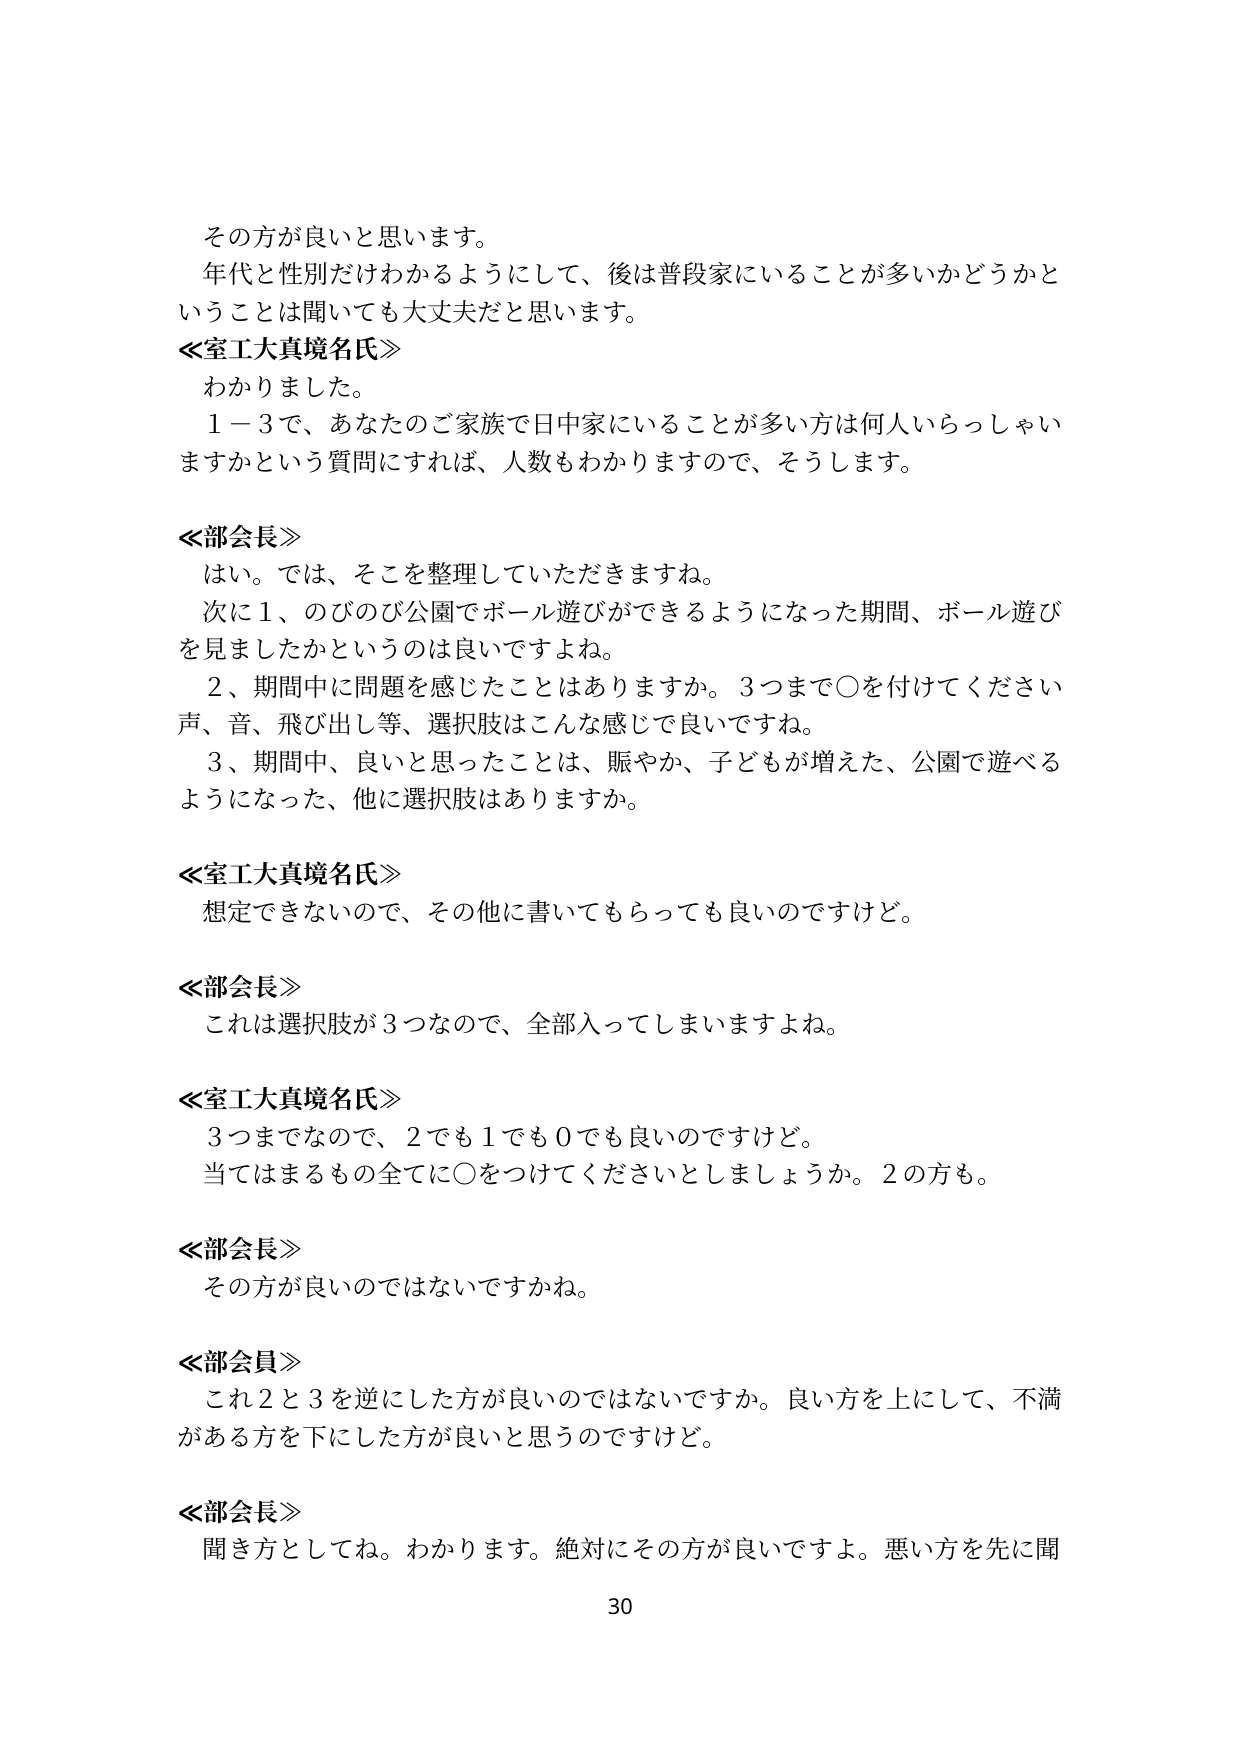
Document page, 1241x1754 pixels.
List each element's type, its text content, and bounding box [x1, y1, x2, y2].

text 次に１、のびのび公園でボール遊びができるようになった期間、ボール遊びを見ましたかというのは良いですよね。 [177, 592, 1063, 667]
text これは選択肢が３つなので、全部入ってしまいますよね。 [177, 1004, 1063, 1042]
text ３つまでなので、２でも１でも０でも良いのですけど。 [177, 1117, 1063, 1154]
text ≪部会長≫ [177, 517, 1063, 554]
text ≪部会長≫ [177, 1229, 1063, 1267]
text ≪室工大真境名氏≫ [177, 1079, 1063, 1117]
text ≪室工大真境名氏≫ [177, 854, 1063, 892]
text ３、期間中、良いと思ったことは、賑やか、子どもが増えた、公園で遊べるようになった、他に選択肢はありますか。 [177, 742, 1063, 817]
text ≪部会長≫ [177, 967, 1063, 1004]
text はい。では、そこを整理していただきますね。 [177, 554, 1063, 592]
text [177, 1529, 1063, 1567]
text ≪室工大真境名氏≫ [177, 329, 1063, 367]
text 想定できないので、その他に書いてもらっても良いのですけど。 [177, 892, 1063, 929]
text ≪部会長≫ [177, 1492, 1063, 1529]
text その方が良いと思います。 [177, 217, 1063, 254]
text わかりました。 [177, 367, 1063, 404]
text １－３で、あなたのご家族で日中家にいることが多い方は何人いらっしゃいますかという質問にすれば、人数もわかりますので、そうします。 [177, 404, 1063, 479]
text 年代と性別だけわかるようにして、後は普段家にいることが多いかどうかということは聞いても大丈夫だと思います。 [177, 254, 1063, 329]
text ≪部会員≫ [177, 1342, 1063, 1379]
text これ２と３を逆にした方が良いのではないですか。良い方を上にして、不満がある方を下にした方が良いと思うのですけど。 [177, 1379, 1063, 1454]
text 当てはまるもの全てに○をつけてくださいとしましょうか。２の方も。 [177, 1154, 1063, 1192]
text その方が良いのではないですかね。 [177, 1267, 1063, 1304]
text ２、期間中に問題を感じたことはありますか。３つまで○を付けてください。声、音、飛び出し等、選択肢はこんな感じで良いですね。 [177, 667, 1063, 742]
